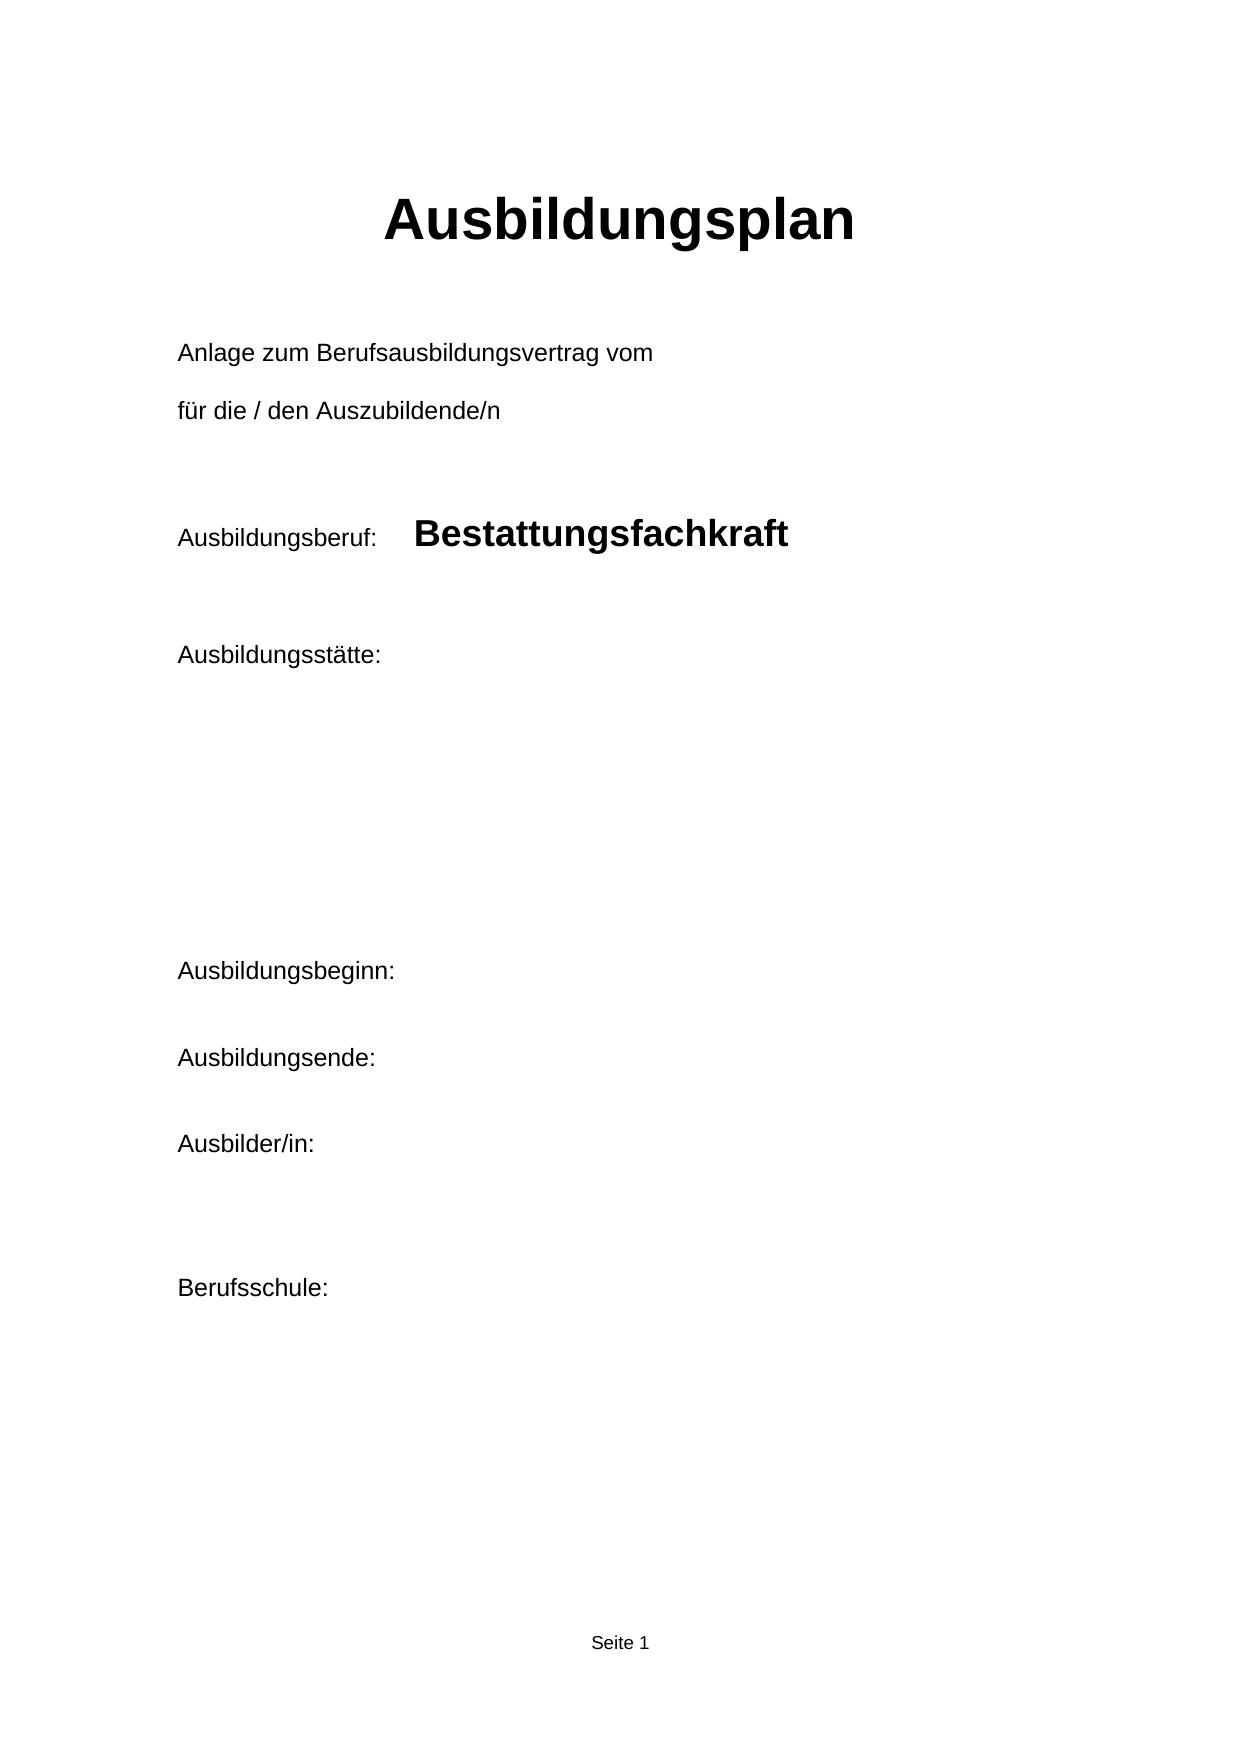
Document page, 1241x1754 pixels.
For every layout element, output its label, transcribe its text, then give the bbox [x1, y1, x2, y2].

text Ausbildungsplan [118, 185, 1122, 252]
text Ausbildungsberuf: Bestattungsfachkraft [177, 511, 1122, 554]
text Ausbildungsbeginn: [177, 956, 1122, 985]
text Ausbildungsstätte: [177, 640, 1122, 669]
text Ausbilder/in: [177, 1129, 1122, 1158]
text Anlage zum Berufsausbildungsvertrag vom [177, 338, 1122, 367]
text Berufsschule: [177, 1273, 1122, 1301]
text Ausbildungsende: [177, 1043, 1122, 1071]
text für die / den Auszubildende/n [177, 396, 1122, 424]
